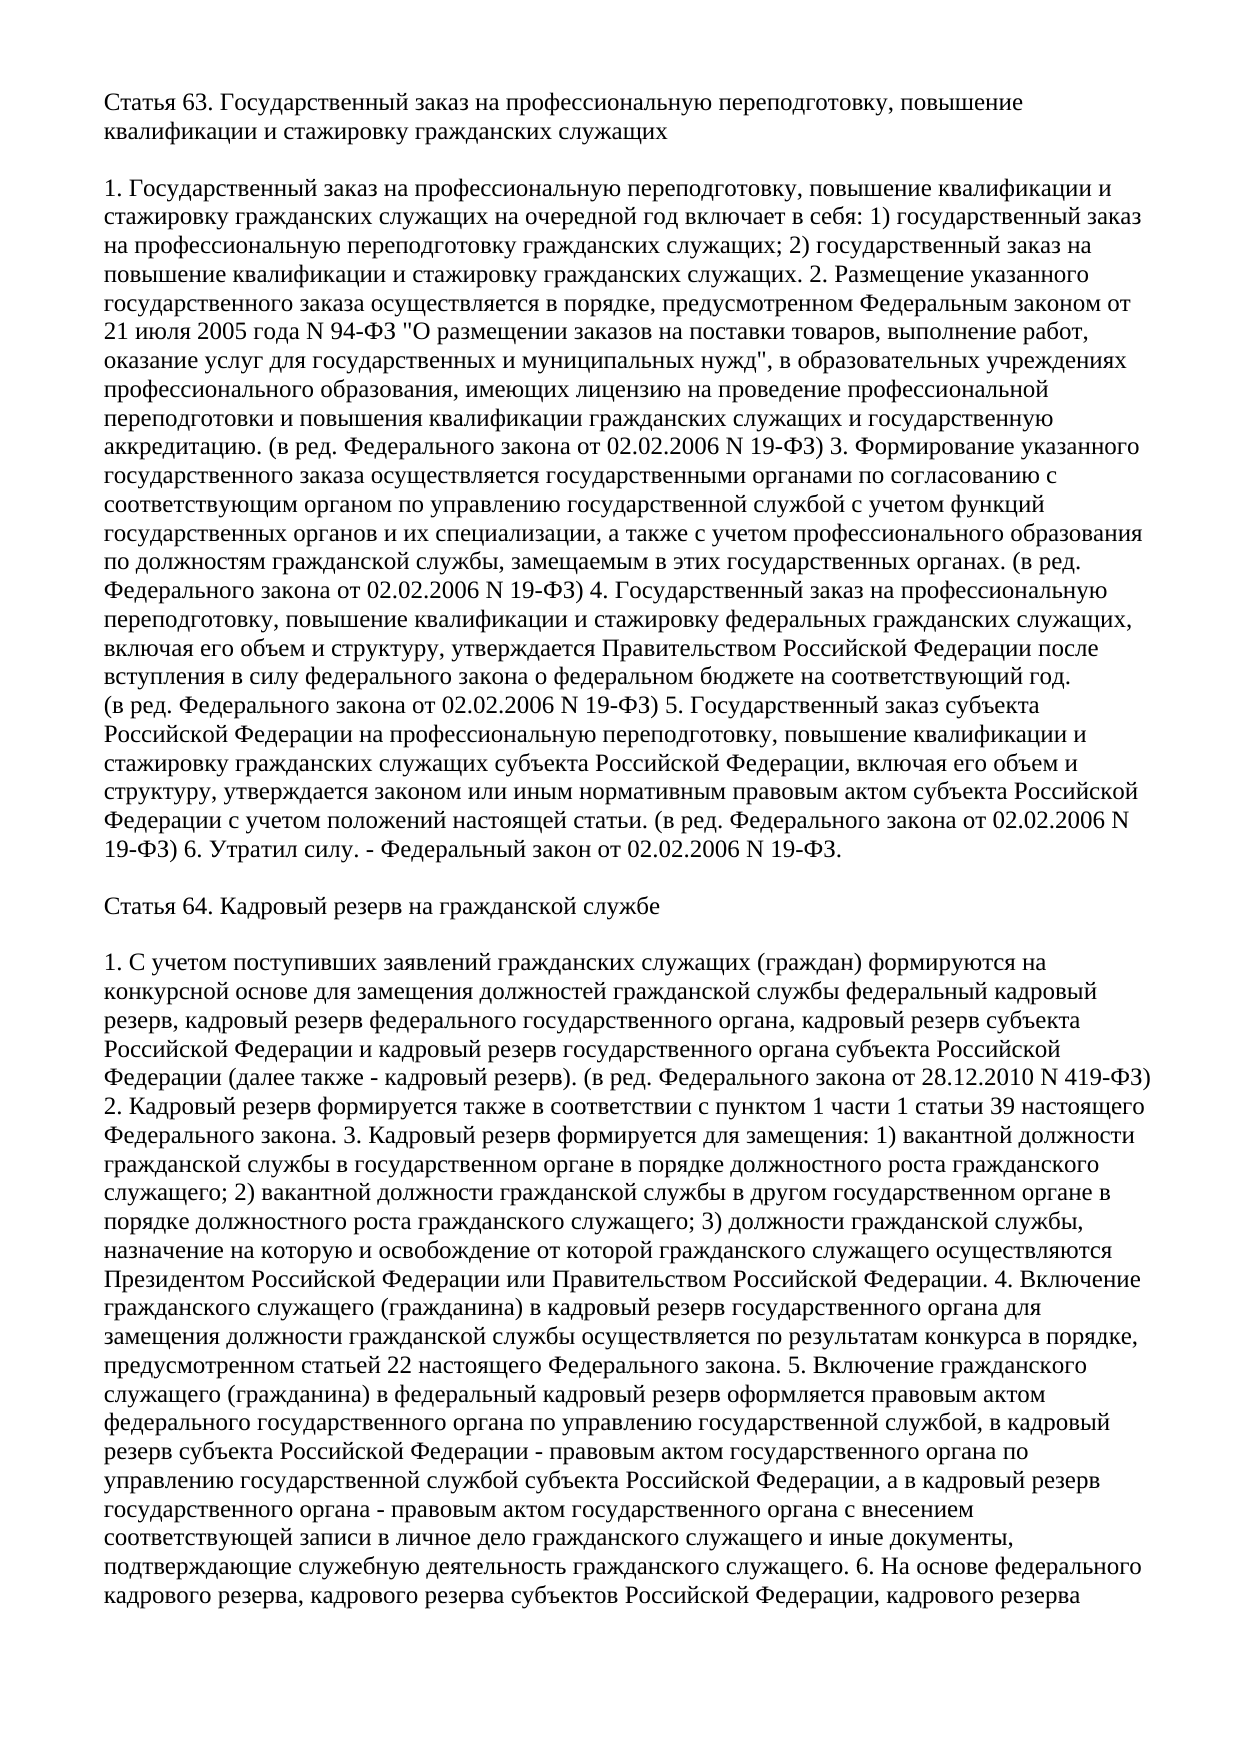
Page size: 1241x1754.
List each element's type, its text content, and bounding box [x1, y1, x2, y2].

text Статья 64. Кадровый резерв на гражданской службе [103, 891, 1152, 919]
text Статья 63. Государственный заказ на профессиональную переподготовку, повышение квалификации и стажировку гражданских служащих [103, 87, 1152, 145]
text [103, 947, 1152, 1609]
text 1. Государственный заказ на профессиональную переподготовку, повышение квалификации и стажировку гражданских служащих на очередной год включает в себя: 1) государственный заказ на профессиональную переподготовку гражданских служащих; 2) государственный заказ на повышение квалификации и стажировку гражданских служащих. 2. Размещение указанного государственного заказа осуществляется в порядке, предусмотренном Федеральным законом от 21 июля 2005 года N 94-ФЗ "О размещении заказов на поставки товаров, выполнение работ, оказание услуг для государственных и муниципальных нужд", в образовательных учреждениях профессионального образования, имеющих лицензию на проведение профессиональной переподготовки и повышения квалификации гражданских служащих и государственную аккредитацию. (в ред. Федерального закона от 02.02.2006 N 19-ФЗ) 3. Формирование указанного государственного заказа осуществляется государственными органами по согласованию с соответствующим органом по управлению государственной службой с учетом функций государственных органов и их специализации, а также с учетом профессионального образования по должностям гражданской службы, замещаемым в этих государственных органах. (в ред. Федерального закона от 02.02.2006 N 19-ФЗ) 4. Государственный заказ на профессиональную переподготовку, повышение квалификации и стажировку федеральных гражданских служащих, включая его объем и структуру, утверждается Правительством Российской Федерации после вступления в силу федерального закона о федеральном бюджете на соответствующий год. [103, 173, 1152, 690]
text (в ред. Федерального закона от 02.02.2006 N 19-ФЗ) 5. Государственный заказ субъекта Российской Федерации на профессиональную переподготовку, повышение квалификации и стажировку гражданских служащих субъекта Российской Федерации, включая его объем и структуру, утверждается законом или иным нормативным правовым актом субъекта Российской Федерации с учетом положений настоящей статьи. (в ред. Федерального закона от 02.02.2006 N 19-ФЗ) 6. Утратил силу. - Федеральный закон от 02.02.2006 N 19-ФЗ. [103, 690, 1152, 863]
